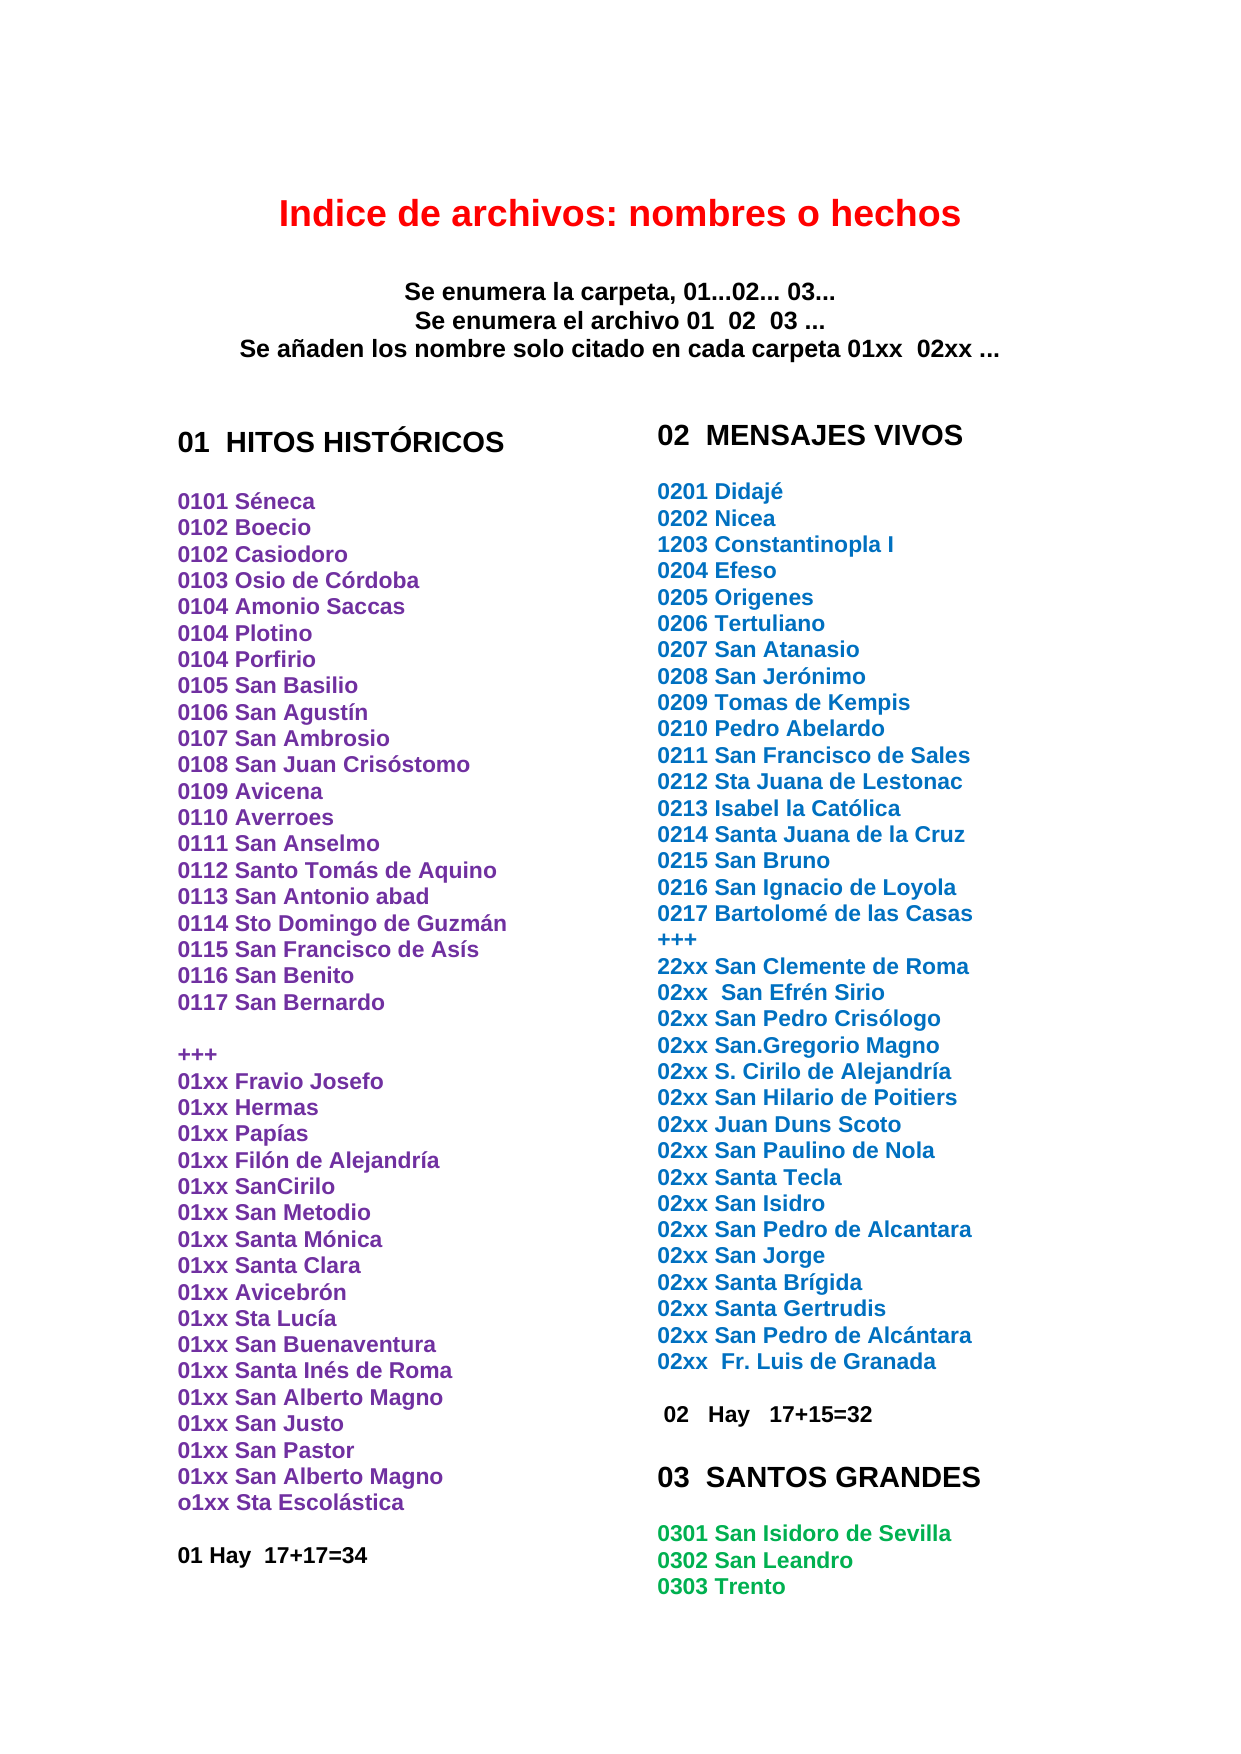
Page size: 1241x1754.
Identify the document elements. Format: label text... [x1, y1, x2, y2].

text 0209 Tomas de Kempis [620, 689, 1137, 715]
text 0205 Origenes [620, 584, 1137, 610]
text 0104 Plotino [74, 619, 620, 646]
text 0111 San Anselmo [74, 830, 620, 857]
text 0102 Boecio [74, 514, 620, 541]
text 02 Hay 17+15=32 [620, 1401, 1137, 1427]
text 02xx Santa Brígida [620, 1269, 1137, 1295]
text 02xx San Isidro [620, 1190, 1137, 1216]
text 0207 San Atanasio [620, 636, 1137, 663]
text +++ [620, 926, 1137, 953]
text 0302 San Leandro [620, 1547, 1137, 1573]
text 01xx Santa Inés de Roma [74, 1357, 620, 1384]
text 01xx Hermas [74, 1094, 620, 1120]
text 02 MENSAJES VIVOS [620, 418, 1137, 452]
text 0109 Avicena [74, 778, 620, 804]
text 03 SANTOS GRANDES [620, 1461, 1137, 1494]
text 02xx Santa Tecla [620, 1163, 1137, 1190]
text 02xx San Efrén Sirio [620, 979, 1137, 1005]
text 0211 San Francisco de Sales [620, 742, 1137, 768]
text 0216 San Ignacio de Loyola [620, 873, 1137, 900]
text o1xx Sta Escolástica [74, 1489, 620, 1516]
text 01xx Filón de Alejandría [74, 1147, 620, 1173]
text 1203 Constantinopla I [620, 531, 1137, 557]
text 0206 Tertuliano [620, 610, 1137, 636]
text 01xx San Buenaventura [74, 1331, 620, 1357]
text +++ [74, 1041, 620, 1068]
text 02xx San Paulino de Nola [620, 1137, 1137, 1163]
text 02xx San Hilario de Poitiers [620, 1084, 1137, 1111]
text 01xx SanCirilo [74, 1173, 620, 1199]
text 0106 San Agustín [74, 699, 620, 725]
text 0213 Isabel la Católica [620, 794, 1137, 821]
text 0303 Trento [620, 1573, 1137, 1599]
text 0201 Didajé [620, 478, 1137, 504]
text 01xx Avicebrón [74, 1278, 620, 1305]
text 01xx Santa Clara [74, 1252, 620, 1278]
text 02xx Fr. Luis de Granada [620, 1348, 1137, 1374]
text 02xx Santa Gertrudis [620, 1295, 1137, 1322]
text 0215 San Bruno [620, 847, 1137, 873]
text 0202 Nicea [620, 504, 1137, 531]
text 01xx Fravio Josefo [74, 1068, 620, 1094]
text 01xx Santa Mónica [74, 1226, 620, 1252]
text 0101 Séneca [74, 488, 620, 514]
text 01xx San Pastor [74, 1437, 620, 1463]
text 0115 San Francisco de Asís [74, 936, 620, 962]
text 0210 Pedro Abelardo [620, 715, 1137, 742]
text 0103 Osio de Córdoba [74, 567, 620, 593]
text 0110 Averroes [74, 804, 620, 830]
text 0208 San Jerónimo [620, 663, 1137, 689]
text 0107 San Ambrosio [74, 725, 620, 751]
text 01xx Papías [74, 1120, 620, 1147]
text Se añaden los nombre solo citado en cada carpeta 01xx 02xx ... [177, 334, 1063, 363]
text 0104 Porfirio [74, 646, 620, 672]
text 0212 Sta Juana de Lestonac [620, 768, 1137, 794]
text 02xx San Pedro de Alcantara [620, 1216, 1137, 1242]
text 0114 Sto Domingo de Guzmán [74, 909, 620, 936]
text Indice de archivos: nombres o hechos [177, 191, 1063, 234]
text 02xx San Jorge [620, 1242, 1137, 1269]
text 02xx S. Cirilo de Alejandría [620, 1058, 1137, 1084]
text 22xx San Clemente de Roma [620, 953, 1137, 979]
text 01xx San Justo [74, 1410, 620, 1437]
text 0104 Amonio Saccas [74, 593, 620, 619]
text 0102 Casiodoro [74, 541, 620, 567]
text 0105 San Basilio [74, 672, 620, 699]
text 01xx Sta Lucía [74, 1305, 620, 1331]
text 0116 San Benito [74, 962, 620, 988]
text 01xx San Alberto Magno [74, 1384, 620, 1410]
text 0108 San Juan Crisóstomo [74, 751, 620, 778]
text 0217 Bartolomé de las Casas [620, 900, 1137, 926]
text 0117 San Bernardo [74, 988, 620, 1015]
text 02xx San Pedro Crisólogo [620, 1005, 1137, 1032]
text 01xx San Alberto Magno [74, 1463, 620, 1489]
text Se enumera la carpeta, 01...02... 03... [177, 277, 1063, 306]
text 02xx San.Gregorio Magno [620, 1032, 1137, 1058]
text 0204 Efeso [620, 557, 1137, 584]
text 0214 Santa Juana de la Cruz [620, 821, 1137, 847]
text 01xx San Metodio [74, 1199, 620, 1226]
text 0301 San Isidoro de Sevilla [620, 1520, 1137, 1547]
text 01 Hay 17+17=34 [74, 1542, 620, 1568]
text 0112 Santo Tomás de Aquino [74, 857, 620, 883]
text 02xx Juan Duns Scoto [620, 1111, 1137, 1137]
text 02xx San Pedro de Alcántara [620, 1322, 1137, 1348]
text 01 HITOS HISTÓRICOS [74, 426, 620, 459]
text 0113 San Antonio abad [74, 883, 620, 909]
text Se enumera el archivo 01 02 03 ... [177, 306, 1063, 334]
